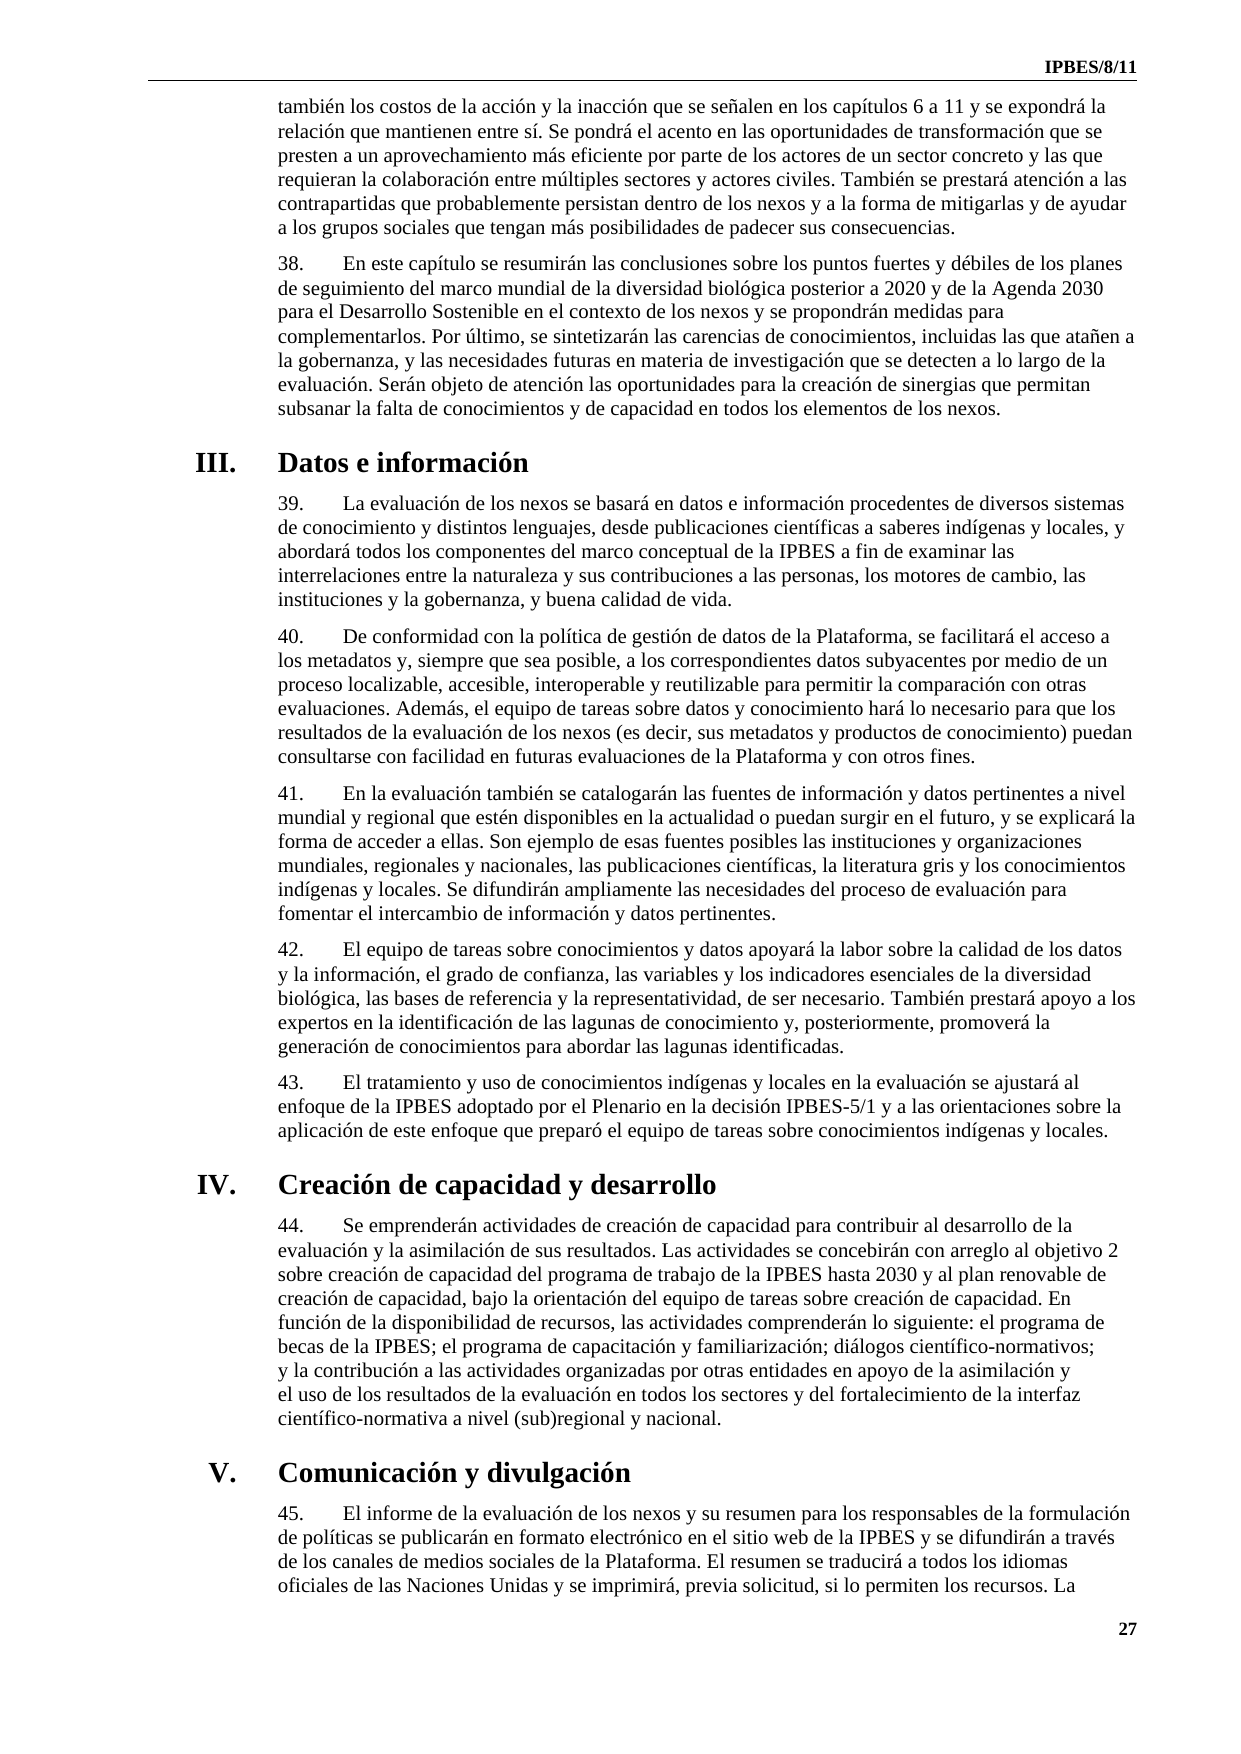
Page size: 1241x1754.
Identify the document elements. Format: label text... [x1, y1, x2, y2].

text En la evaluación también se catalogarán las fuentes de información y datos pertinentes a nivel mundial y regional que estén disponibles en la actualidad o puedan surgir en el futuro, y se explicará la forma de acceder a ellas. Son ejemplo de esas fuentes posibles las instituciones y organizaciones mundiales, regionales y nacionales, las publicaciones científicas, la literatura gris y los conocimientos indígenas y locales. Se difundirán ampliamente las necesidades del proceso de evaluación para fomentar el intercambio de información y datos pertinentes. [278, 781, 1137, 925]
text El equipo de tareas sobre conocimientos y datos apoyará la labor sobre la calidad de los datos y la información, el grado de confianza, las variables y los indicadores esenciales de la diversidad biológica, las bases de referencia y la representatividad, de ser necesario. También prestará apoyo a los expertos en la identificación de las lagunas de conocimiento y, posteriormente, promoverá la generación de conocimientos para abordar las lagunas identificadas. [278, 937, 1137, 1058]
text V. Comunicación y divulgación [148, 1455, 1107, 1488]
text III. Datos e información [148, 445, 1107, 478]
text El tratamiento y uso de conocimientos indígenas y locales en la evaluación se ajustará al enfoque de la IPBES adoptado por el Plenario en la decisión IPBES-5/1 y a las orientaciones sobre la aplicación de este enfoque que preparó el equipo de tareas sobre conocimientos indígenas y locales. [278, 1070, 1137, 1142]
text IV. Creación de capacidad y desarrollo [148, 1167, 1107, 1201]
text De conformidad con la política de gestión de datos de la Plataforma, se facilitará el acceso a los metadatos y, siempre que sea posible, a los correspondientes datos subyacentes por medio de un proceso localizable, accesible, interoperable y reutilizable para permitir la comparación con otras evaluaciones. Además, el equipo de tareas sobre datos y conocimiento hará lo necesario para que los resultados de la evaluación de los nexos (es decir, sus metadatos y productos de conocimiento) puedan consultarse con facilidad en futuras evaluaciones de la Plataforma y con otros fines. [278, 624, 1137, 768]
text La evaluación de los nexos se basará en datos e información procedentes de diversos sistemas de conocimiento y distintos lenguajes, desde publicaciones científicas a saberes indígenas y locales, y abordará todos los componentes del marco conceptual de la IPBES a fin de examinar las interrelaciones entre la naturaleza y sus contribuciones a las personas, los motores de cambio, las instituciones y la gobernanza, y buena calidad de vida. [278, 491, 1137, 611]
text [278, 94, 1137, 239]
text En este capítulo se resumirán las conclusiones sobre los puntos fuertes y débiles de los planes de seguimiento del marco mundial de la diversidad biológica posterior a 2020 y de la Agenda 2030 para el Desarrollo Sostenible en el contexto de los nexos y se propondrán medidas para complementarlos. Por último, se sintetizarán las carencias de conocimientos, incluidas las que atañen a la gobernanza, y las necesidades futuras en materia de investigación que se detecten a lo largo de la evaluación. Serán objeto de atención las oportunidades para la creación de sinergias que permitan subsanar la falta de conocimientos y de capacidad en todos los elementos de los nexos. [278, 251, 1137, 420]
text Se emprenderán actividades de creación de capacidad para contribuir al desarrollo de la evaluación y la asimilación de sus resultados. Las actividades se concebirán con arreglo al objetivo 2 sobre creación de capacidad del programa de trabajo de la IPBES hasta 2030 y al plan renovable de creación de capacidad, bajo la orientación del equipo de tareas sobre creación de capacidad. En función de la disponibilidad de recursos, las actividades comprenderán lo siguiente: el programa de becas de la IPBES; el programa de capacitación y familiarización; diálogos científico-normativos; y la contribución a las actividades organizadas por otras entidades en apoyo de la asimilación y el uso de los resultados de la evaluación en todos los sectores y del fortalecimiento de la interfaz científico-normativa a nivel (sub)regional y nacional. [278, 1213, 1137, 1430]
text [278, 1501, 1137, 1597]
